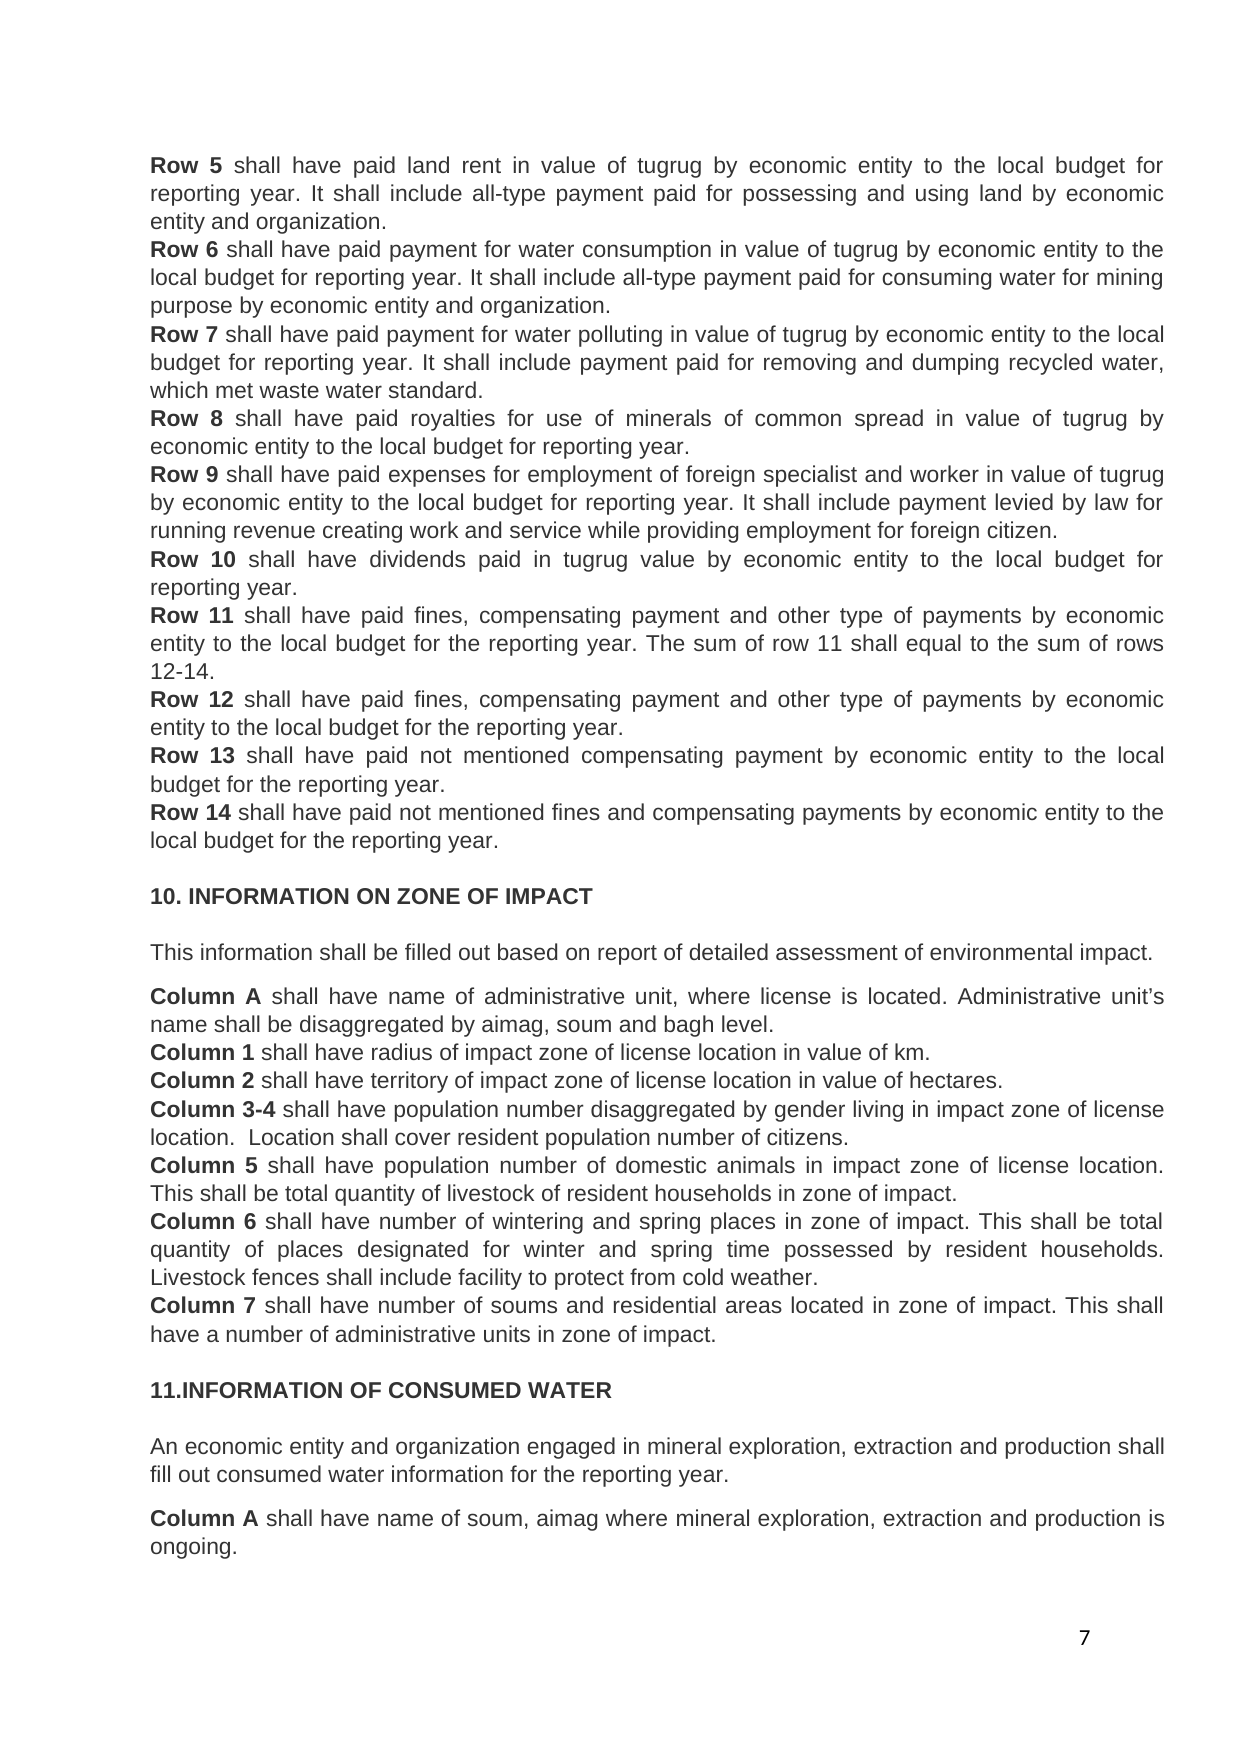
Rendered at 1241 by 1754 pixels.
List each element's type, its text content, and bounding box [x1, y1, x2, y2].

text Column 2 shall have territory of impact zone of license location in value of hectares. [150, 1066, 1165, 1094]
text 10. INFORMATION ON ZONE OF IMPACT [150, 881, 1165, 909]
text Column 6 shall have number of wintering and spring places in zone of impact. This shall be total quantity of places designated for winter and spring time possessed by resident households. Livestock fences shall include facility to protect from cold weather. [150, 1206, 1165, 1291]
text Row 13 shall have paid not mentioned compensating payment by economic entity to the local budget for the reporting year. [150, 741, 1165, 797]
text Column 3-4 shall have population number disaggregated by gender living in impact zone of license location. Location shall cover resident population number of citizens. [150, 1094, 1165, 1150]
text Column А shall have name of soum, aimag where mineral exploration, extraction and production is ongoing. [150, 1503, 1165, 1559]
text This information shall be filled out based on report of detailed assessment of environmental impact. [150, 937, 1165, 966]
text An economic entity and organization engaged in mineral exploration, extraction and production shall fill out consumed water information for the reporting year. [150, 1431, 1165, 1487]
text Row 14 shall have paid not mentioned fines and compensating payments by economic entity to the local budget for the reporting year. [150, 797, 1165, 853]
text 11.INFORMATION OF CONSUMED WATER [150, 1375, 1165, 1403]
text Row 11 shall have paid fines, compensating payment and other type of payments by economic entity to the local budget for the reporting year. The sum of row 11 shall equal to the sum of rows 12-14. [150, 600, 1165, 684]
text Column А shall have name of administrative unit, where license is located. Administrative unit’s name shall be disaggregated by aimag, soum and bagh level. [150, 981, 1165, 1037]
text Row 9 shall have paid expenses for employment of foreign specialist and worker in value of tugrug by economic entity to the local budget for reporting year. It shall include payment levied by law for running revenue creating work and service while providing employment for foreign citizen. [150, 459, 1165, 544]
text Row 12 shall have paid fines, compensating payment and other type of payments by economic entity to the local budget for the reporting year. [150, 684, 1165, 741]
text Column 7 shall have number of soums and residential areas located in zone of impact. This shall have a number of administrative units in zone of impact. [150, 1291, 1165, 1347]
text Column 1 shall have radius of impact zone of license location in value of km. [150, 1037, 1165, 1066]
text Row 7 shall have paid payment for water polluting in value of tugrug by economic entity to the local budget for reporting year. It shall include payment paid for removing and dumping recycled water, which met waste water standard. [150, 319, 1165, 403]
text Column 5 shall have population number of domestic animals in impact zone of license location. This shall be total quantity of livestock of resident households in zone of impact. [150, 1150, 1165, 1206]
text Row 6 shall have paid payment for water consumption in value of tugrug by economic entity to the local budget for reporting year. It shall include all-type payment paid for consuming water for mining purpose by economic entity and organization. [150, 234, 1165, 319]
text Row 10 shall have dividends paid in tugrug value by economic entity to the local budget for reporting year. [150, 544, 1165, 600]
text Row 5 shall have paid land rent in value of tugrug by economic entity to the local budget for reporting year. It shall include all-type payment paid for possessing and using land by economic entity and organization. [150, 150, 1165, 234]
text Row 8 shall have paid royalties for use of minerals of common spread in value of tugrug by economic entity to the local budget for reporting year. [150, 403, 1165, 459]
